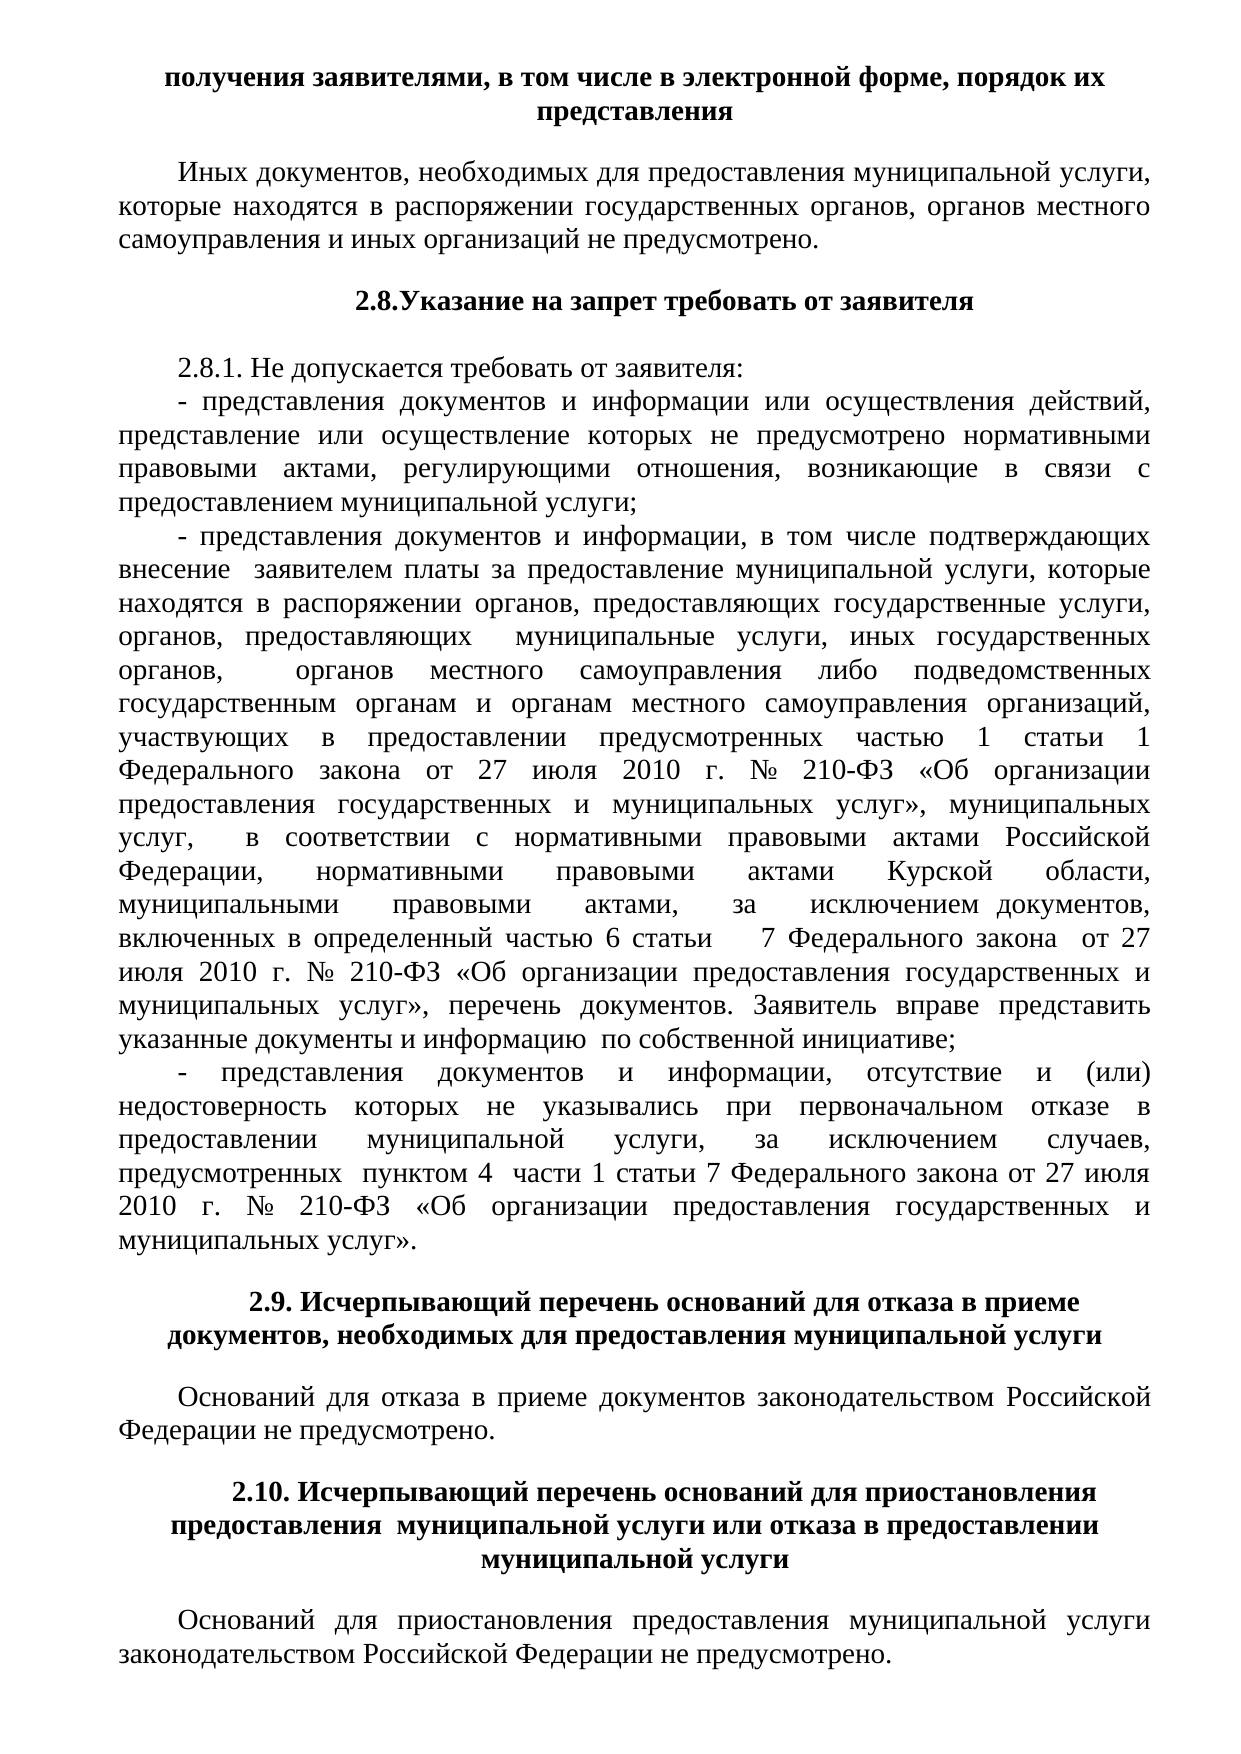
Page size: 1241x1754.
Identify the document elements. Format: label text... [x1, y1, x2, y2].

text - представления документов и информации или осуществления действий, представление или осуществление которых не предусмотрено нормативными правовыми актами, регулирующими отношения, возникающие в связи с предоставлением муниципальной услуги; [118, 383, 1152, 518]
text - представления документов и информации, отсутствие и (или) недостоверность которых не указывались при первоначальном отказе в предоставлении муниципальной услуги, за исключением случаев, предусмотренных пунктом 4 части 1 статьи 7 Федерального закона от 27 июля 2010 г. № 210-ФЗ «Об организации предоставления государственных и муниципальных услуг». [118, 1054, 1152, 1256]
text Иных документов, необходимых для предоставления муниципальной услуги, которые находятся в распоряжении государственных органов, органов местного самоуправления и иных организаций не предусмотрено. [118, 154, 1152, 255]
text Оснований для отказа в приеме документов законодательством Российской Федерации не предусмотрено. [118, 1379, 1152, 1446]
text - представления документов и информации, в том числе подтверждающих внесение заявителем платы за предоставление муниципальной услуги, которые находятся в распоряжении органов, предоставляющих государственные услуги, органов, предоставляющих муниципальные услуги, иных государственных органов, органов местного самоуправления либо подведомственных государственным органам и органам местного самоуправления организаций, участвующих в предоставлении предусмотренных частью 1 статьи 1 Федерального закона от 27 июля 2010 г. № 210-ФЗ «Об организации предоставления государственных и муниципальных услуг», муниципальных услуг, в соответствии с нормативными правовыми актами Российской Федерации, нормативными правовыми актами Курской области, муниципальными правовыми актами, за исключением документов, включенных в определенный частью 6 статьи 7 Федерального закона от 27 июля 2010 г. № 210-ФЗ «Об организации предоставления государственных и муниципальных услуг», перечень документов. Заявитель вправе представить указанные документы и информацию по собственной инициативе; [118, 518, 1152, 1054]
text 2.8.Указание на запрет требовать от заявителя [118, 283, 1152, 316]
text Оснований для приостановления предоставления муниципальной услуги законодательством Российской Федерации не предусмотрено. [118, 1602, 1152, 1669]
text 2.9. Исчерпывающий перечень оснований для отказа в приеме документов, необходимых для предоставления муниципальной услуги [118, 1284, 1152, 1351]
text 2.8.1. Не допускается требовать от заявителя: [118, 350, 1152, 383]
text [118, 59, 1152, 126]
text 2.10. Исчерпывающий перечень оснований для приостановления предоставления муниципальной услуги или отказа в предоставлении муниципальной услуги [118, 1474, 1152, 1574]
